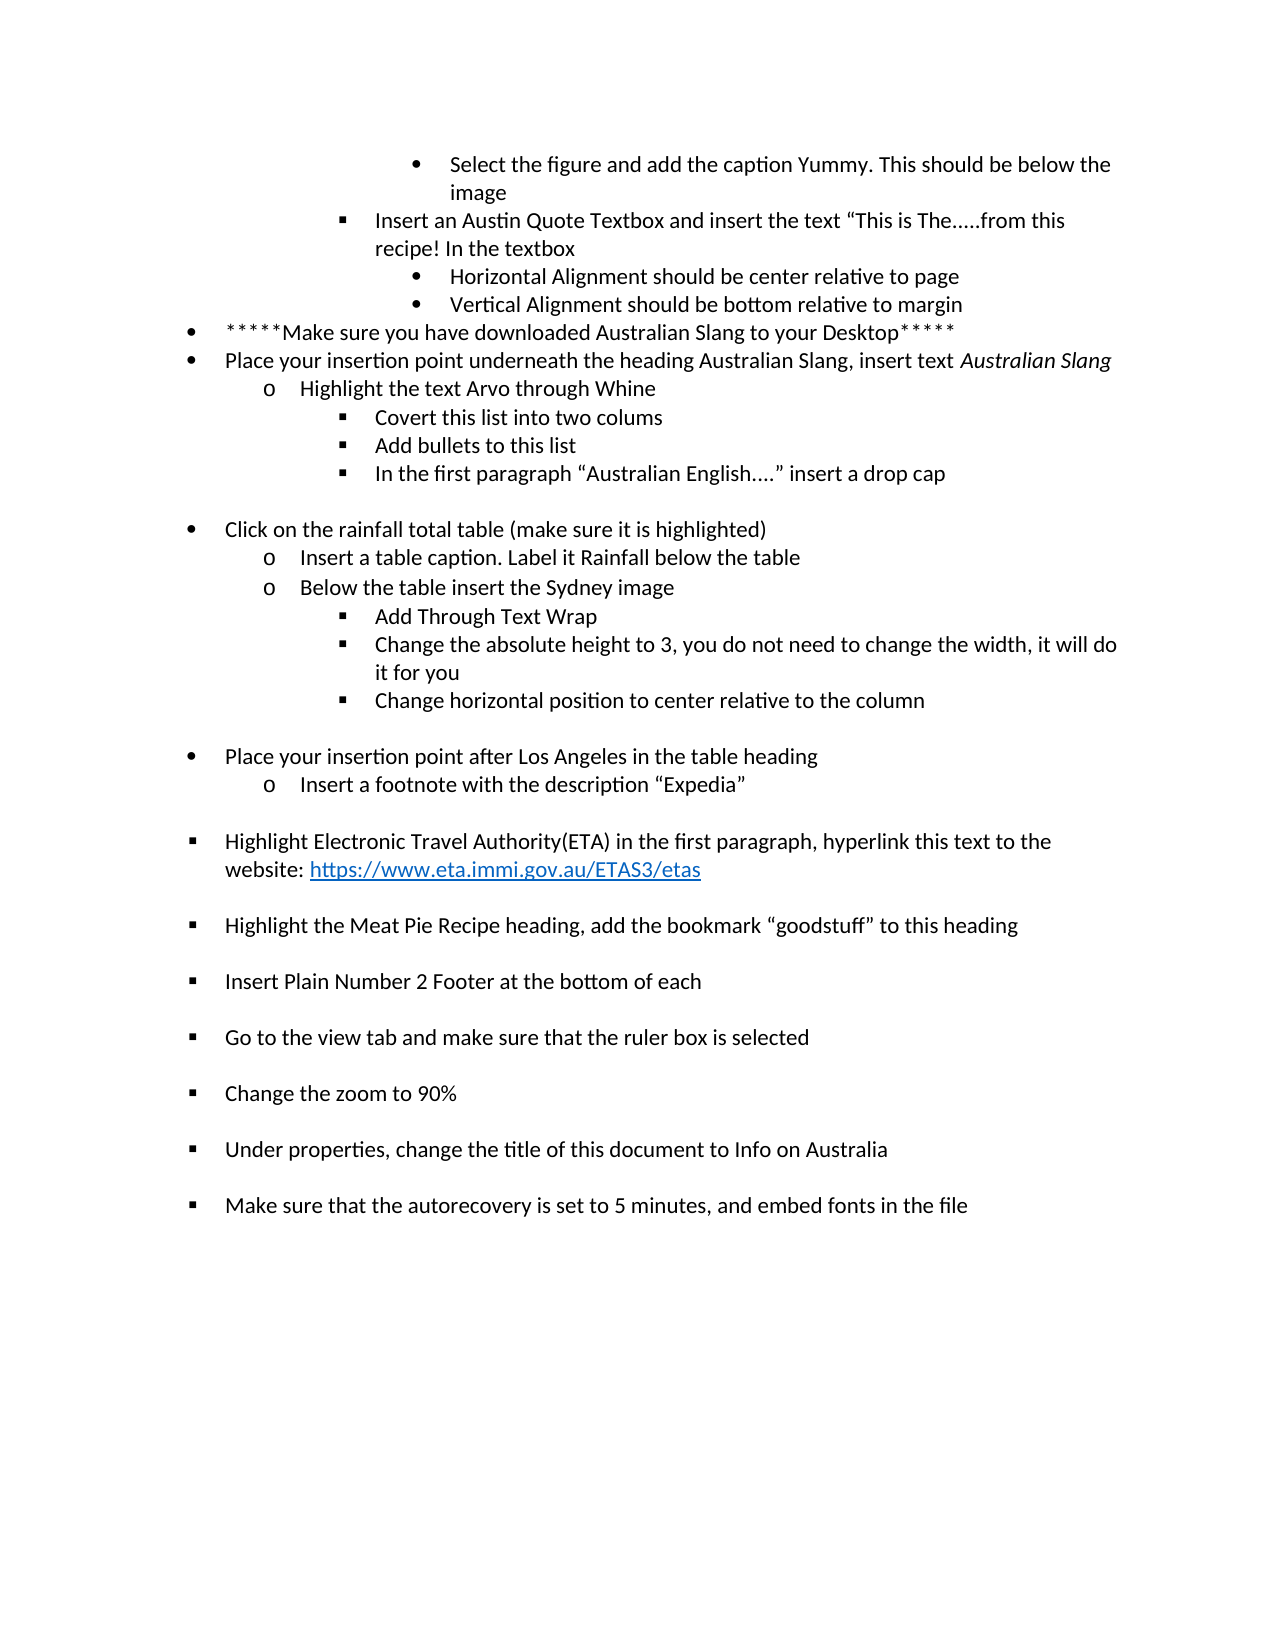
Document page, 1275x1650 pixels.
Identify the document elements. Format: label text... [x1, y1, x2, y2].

list Place your insertion point after Los Angeles in the table heading [187, 742, 1125, 770]
list Click on the rainfall total table (make sure it is highlighted) [187, 515, 1125, 543]
list Vertical Alignment should be bottom relative to margin [412, 290, 1125, 318]
list Horizontal Alignment should be center relative to page [412, 262, 1125, 290]
list Change horizontal position to center relative to the column [337, 686, 1125, 714]
list Insert a table caption. Label it Rainfall below the table [262, 543, 1125, 573]
list Below the table insert the Sydney image [262, 573, 1125, 602]
list In the first paragraph “Australian English....” insert a drop cap [337, 459, 1125, 487]
list Change the absolute height to 3, you do not need to change the width, it will do it for you [337, 630, 1125, 686]
list Highlight the text Arvo through Whine [262, 374, 1125, 403]
list Select the figure and add the caption Yummy. This should be below the image [412, 150, 1125, 206]
list Insert Plain Number 2 Footer at the bottom of each [187, 967, 1125, 995]
list Insert an Austin Quote Textbox and insert the text “This is The.....from this recipe! In the textbox [337, 206, 1125, 262]
list Insert a footnote with the description “Expedia” [262, 770, 1125, 799]
list Add Through Text Wrap [337, 602, 1125, 630]
list Highlight the Meat Pie Recipe heading, add the bookmark “goodstuff” to this heading [187, 911, 1125, 939]
list Highlight Electronic Travel Authority(ETA) in the first paragraph, hyperlink this text to the website: https://www.eta.immi.gov.au/ETAS3/etas [187, 827, 1125, 883]
list Go to the view tab and make sure that the ruler box is selected [187, 1023, 1125, 1051]
list Add bullets to this list [337, 431, 1125, 459]
list *****Make sure you have downloaded Australian Slang to your Desktop***** [187, 318, 1125, 346]
list Make sure that the autorecovery is set to 5 minutes, and embed fonts in the file [187, 1191, 1125, 1219]
list Place your insertion point underneath the heading Australian Slang, insert text Australian Slang [187, 346, 1125, 374]
list Under properties, change the title of this document to Info on Australia [187, 1135, 1125, 1163]
list Covert this list into two colums [337, 403, 1125, 431]
list Change the zoom to 90% [187, 1079, 1125, 1107]
